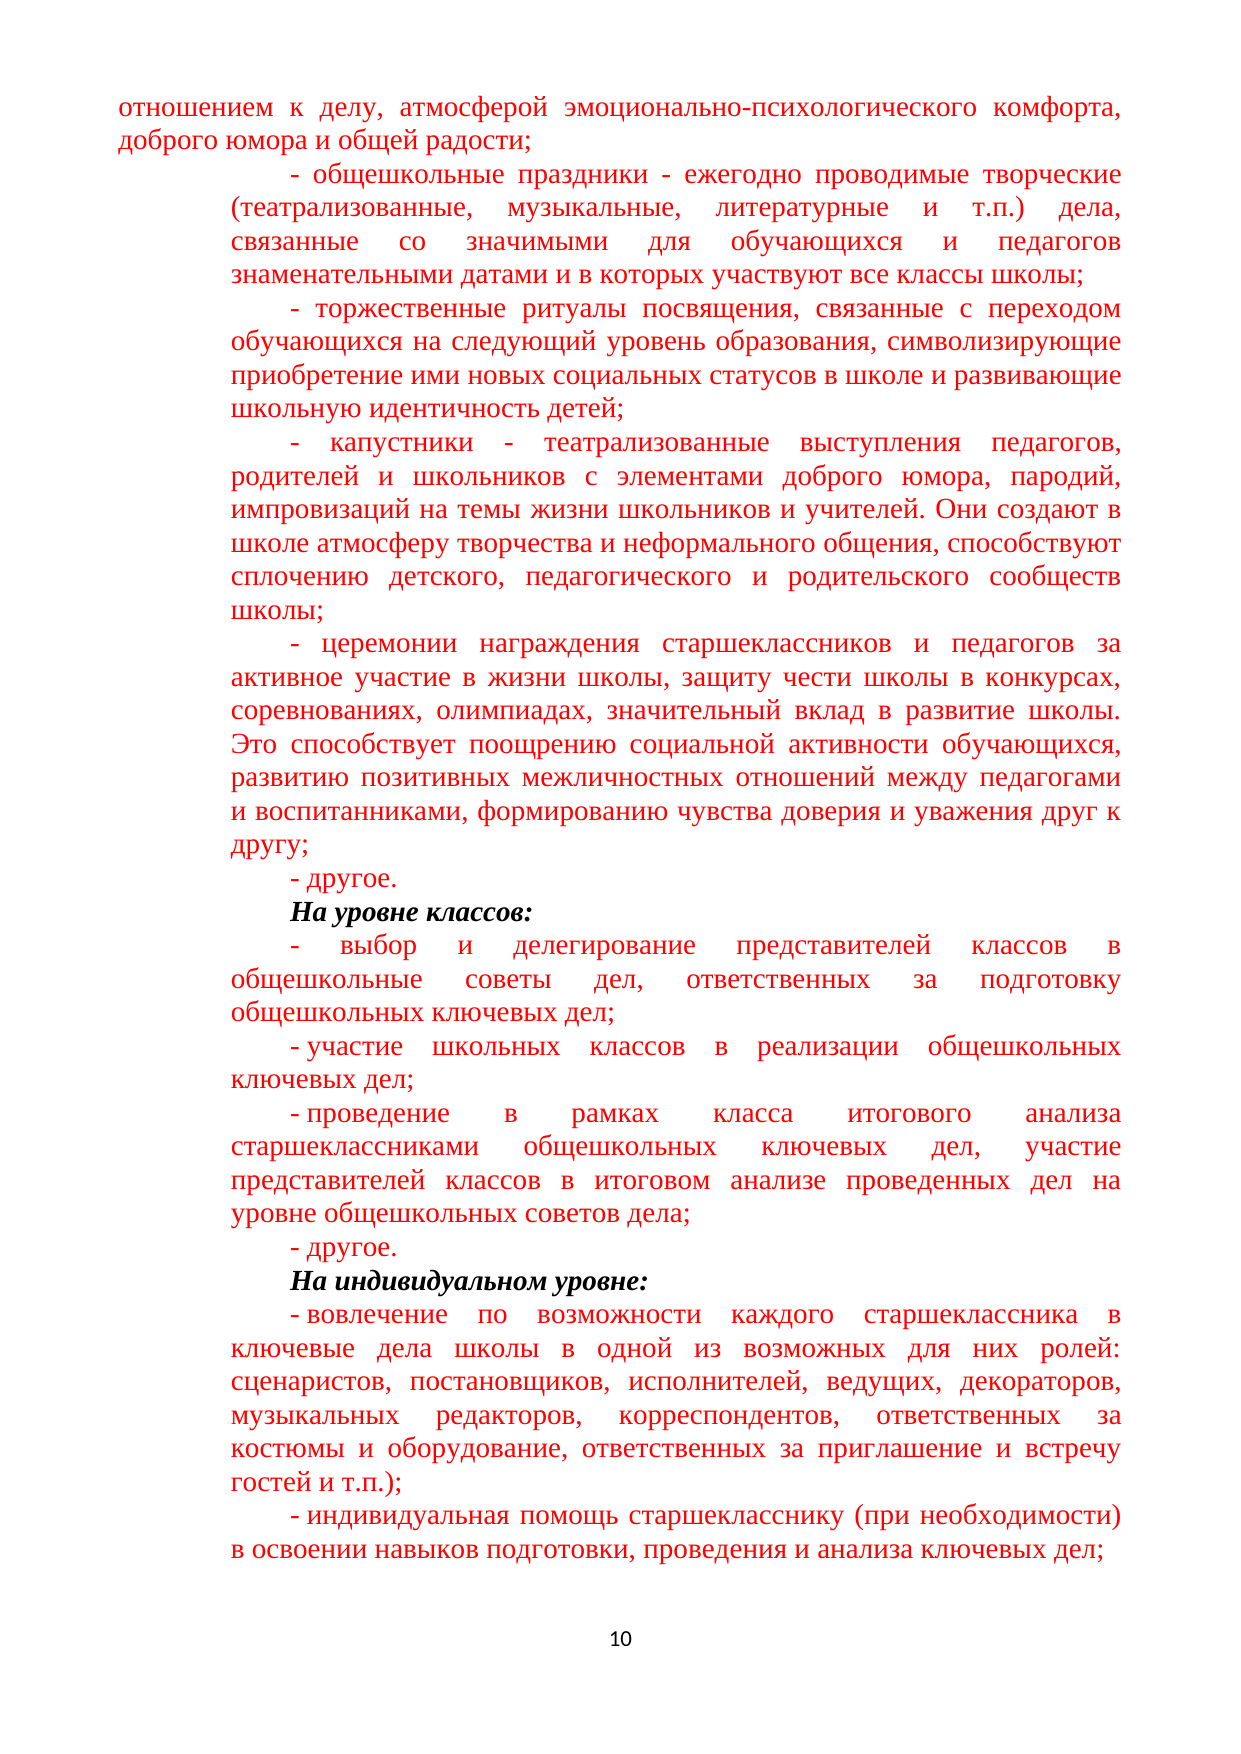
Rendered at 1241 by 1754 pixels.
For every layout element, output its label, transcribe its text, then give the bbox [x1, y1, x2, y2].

text - выбор и делегирование представителей классов в общешкольные советы дел, ответственных за подготовку общешкольных ключевых дел; [231, 927, 1122, 1028]
text - вовлечение по возможности каждого старшеклассника в ключевые дела школы в одной из возможных для них ролей: сценаристов, постановщиков, исполнителей, ведущих, декораторов, музыкальных редакторов, корреспондентов, ответственных за костюмы и оборудование, ответственных за приглашение и встречу гостей и т.п.); [231, 1296, 1122, 1497]
text - капустники - театрализованные выступления педагогов, родителей и школьников с элементами доброго юмора, пародий, импровизаций на темы жизни школьников и учителей. Они создают в школе атмосферу творчества и неформального общения, способствуют сплочению детского, педагогического и родительского сообществ школы; [231, 424, 1122, 625]
text - другое. [231, 860, 1122, 894]
text - проведение в рамках класса итогового анализа старшеклассниками общешкольных ключевых дел, участие представителей классов в итоговом анализе проведенных дел на уровне общешкольных советов дела; [231, 1095, 1122, 1229]
text - другое. [231, 1229, 1122, 1263]
text На индивидуальном уровне: [231, 1263, 1122, 1296]
text - индивидуальная помощь старшекласснику (при необходимости) в освоении навыков подготовки, проведения и анализа ключевых дел; [231, 1497, 1122, 1564]
text - церемонии награждения старшеклассников и педагогов за активное участие в жизни школы, защиту чести школы в конкурсах, соревнованиях, олимпиадах, значительный вклад в развитие школы. Это способствует поощрению социальной активности обучающихся, развитию позитивных межличностных отношений между педагогами и воспитанниками, формированию чувства доверия и уважения друг к другу; [231, 625, 1122, 860]
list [118, 89, 1122, 156]
text - торжественные ритуалы посвящения, связанные с переходом обучающихся на следующий уровень образования, символизирующие приобретение ими новых социальных статусов в школе и развивающие школьную идентичность детей; [231, 290, 1122, 424]
text На уровне классов: [231, 894, 1122, 927]
text - общешкольные праздники - ежегодно проводимые творческие (театрализованные, музыкальные, литературные и т.п.) дела, связанные со значимыми для обучающихся и педагогов знаменательными датами и в которых участвуют все классы школы; [231, 156, 1122, 290]
text - участие школьных классов в реализации общешкольных ключевых дел; [231, 1028, 1122, 1095]
